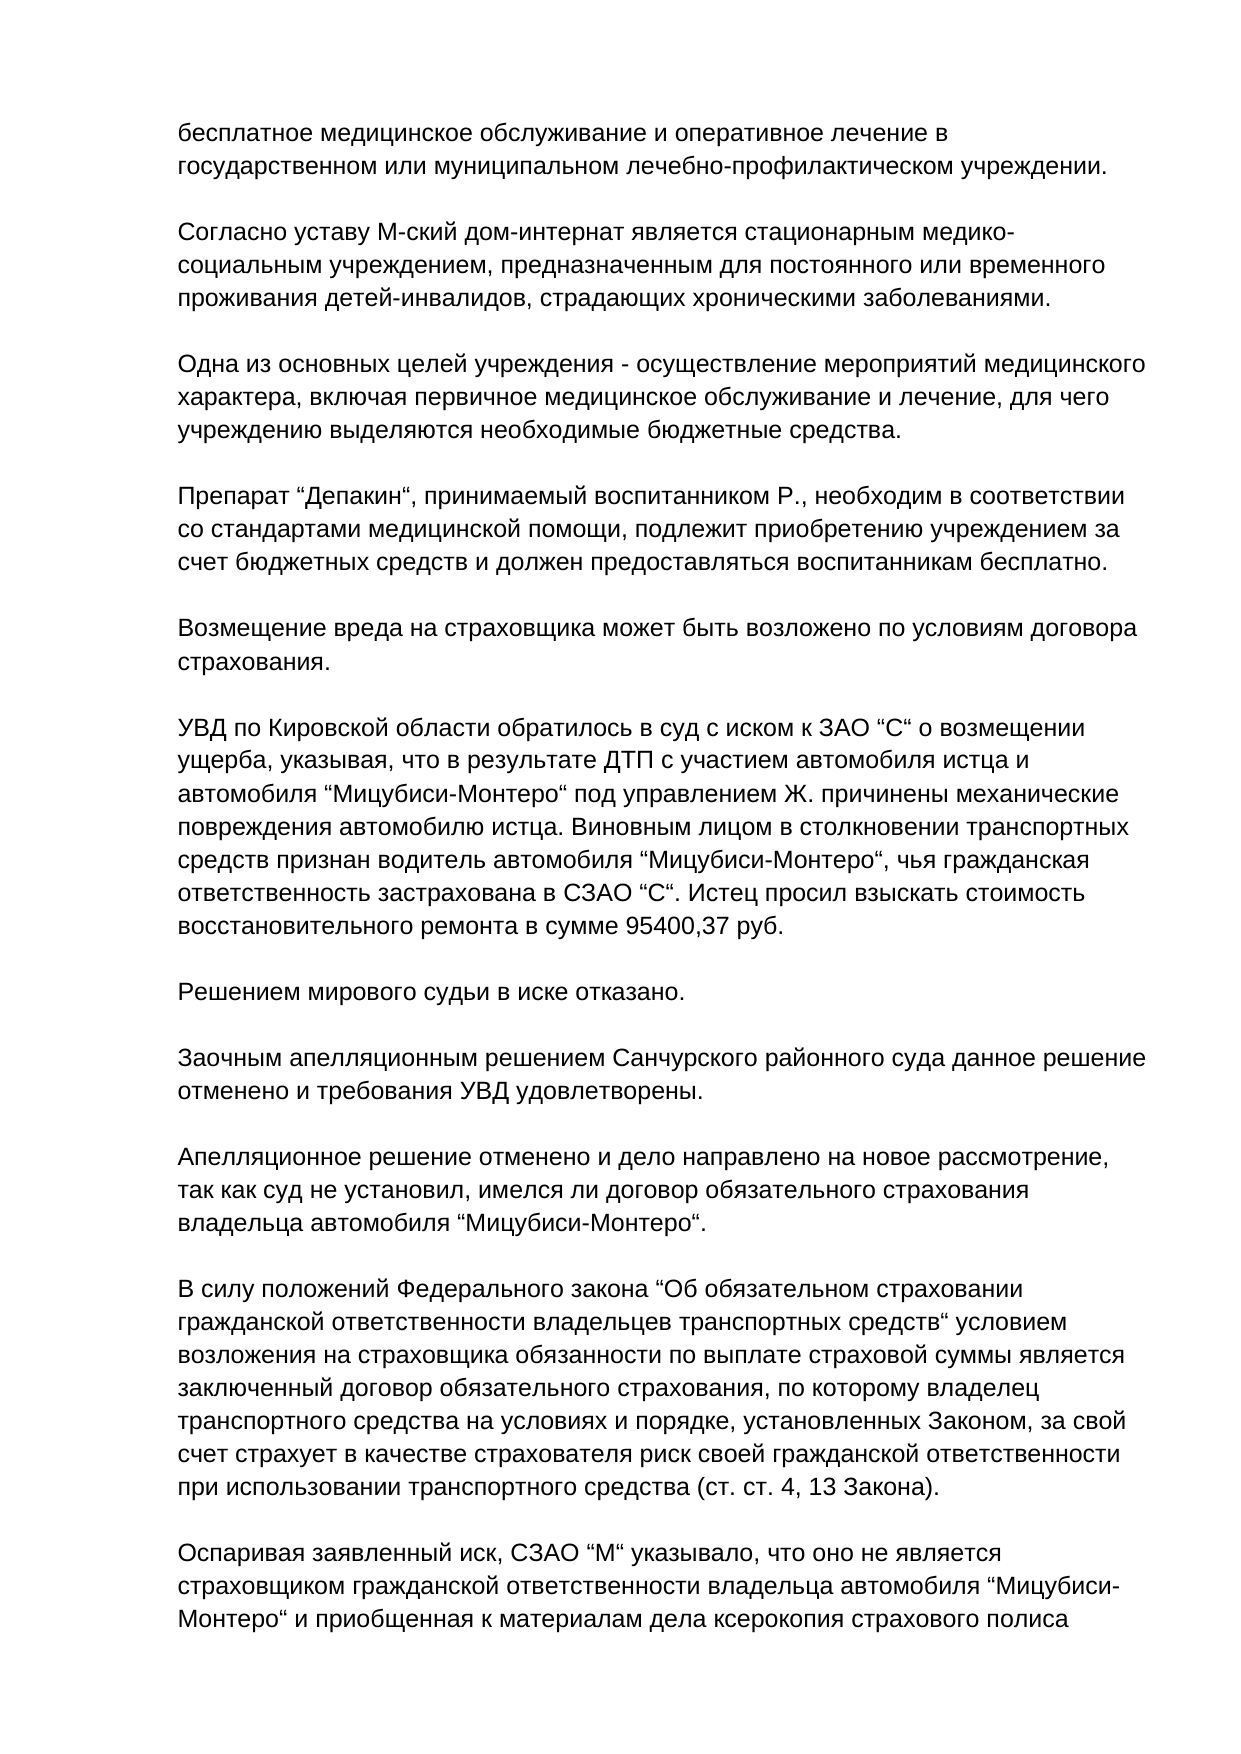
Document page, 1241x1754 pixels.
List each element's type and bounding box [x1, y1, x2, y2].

text [177, 118, 1152, 1633]
